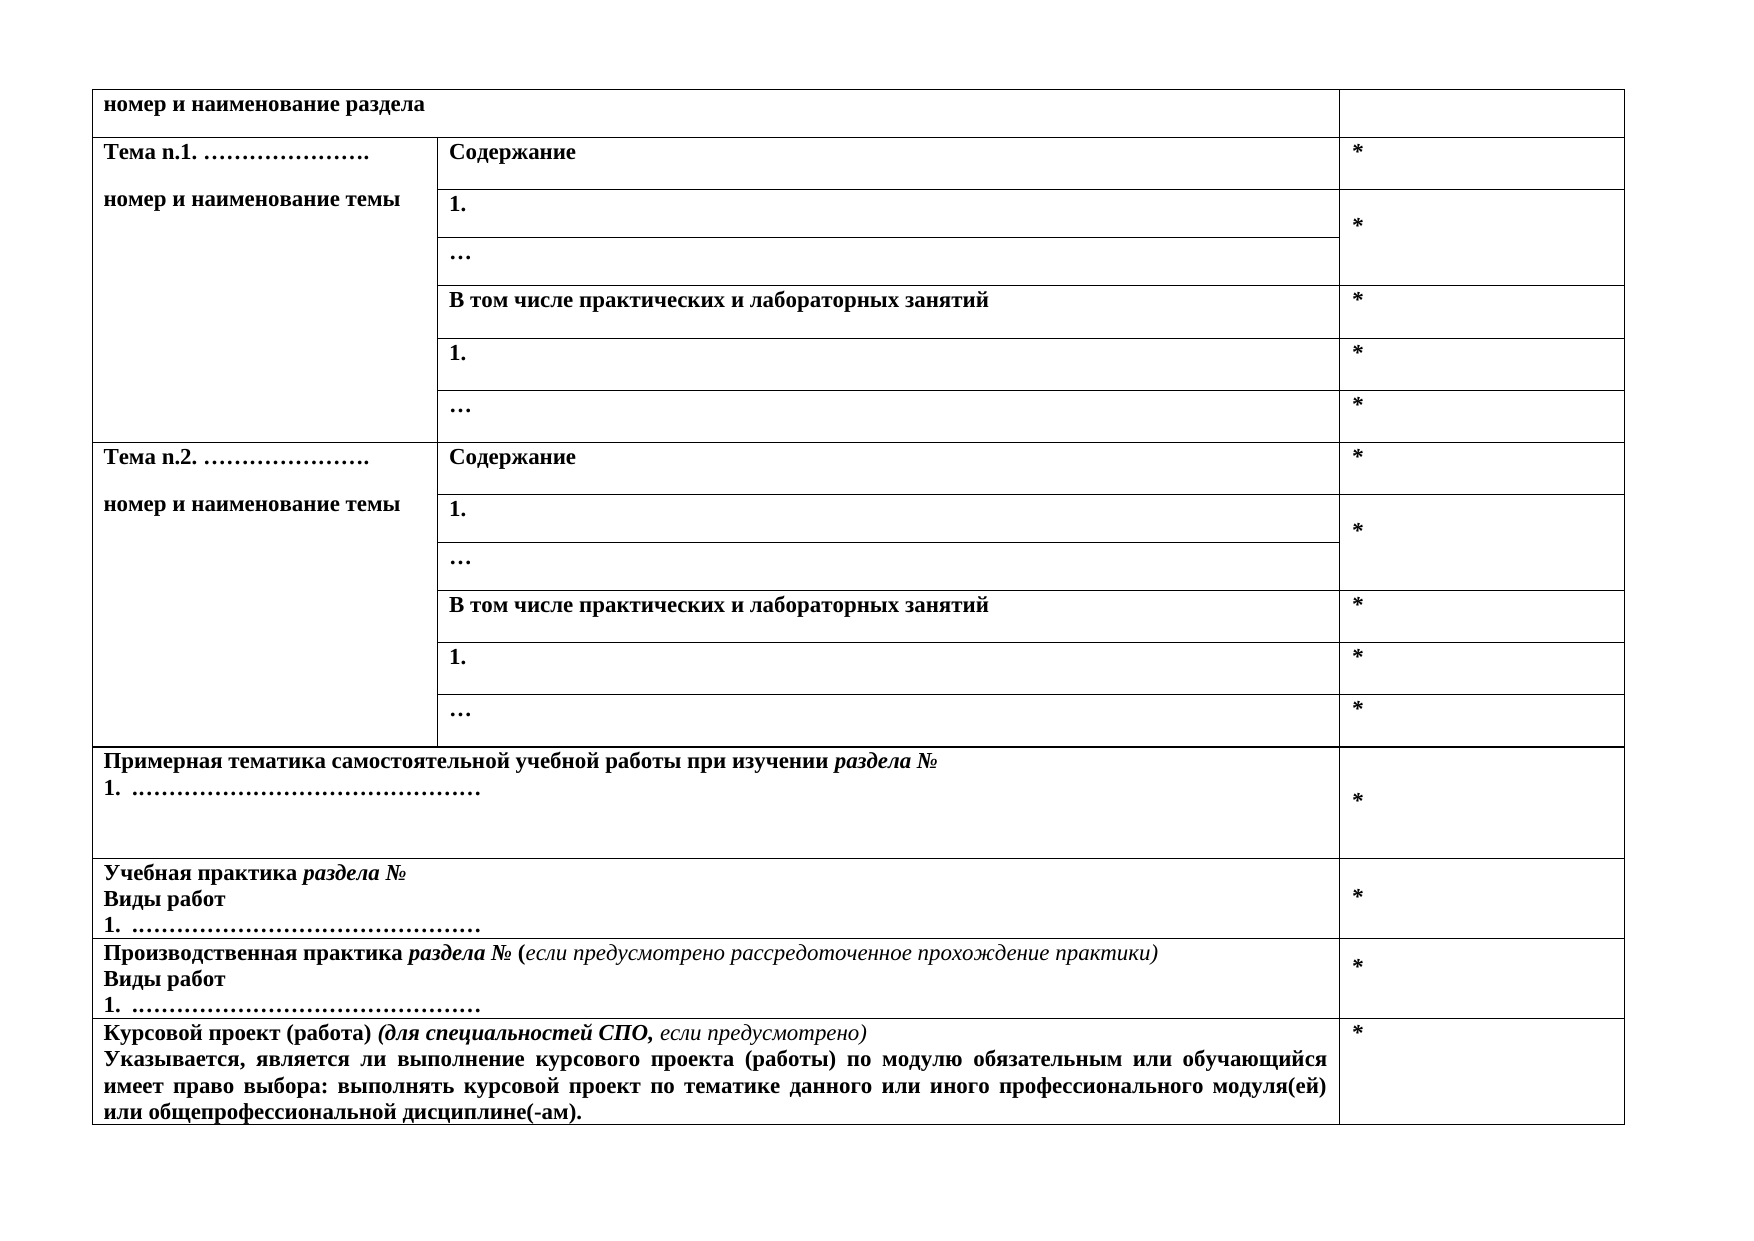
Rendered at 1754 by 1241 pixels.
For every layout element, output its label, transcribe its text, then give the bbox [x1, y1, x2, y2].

table_cell Содержание [438, 138, 1339, 189]
table_cell * [1340, 859, 1624, 938]
table_cell Тема n.1. …………………. номер и наименование темы [93, 138, 437, 442]
table_cell 1. [438, 190, 1339, 237]
table_cell Производственная практика раздела № (если предусмотрено рассредоточенное прохождение практики) Виды работ 1. .……………………………………… [93, 939, 1339, 1018]
table_cell * [1340, 591, 1624, 642]
table_cell * [1340, 286, 1624, 337]
table_cell * [1340, 391, 1624, 442]
table_cell * [1340, 695, 1624, 746]
table_cell * [1340, 495, 1624, 590]
table_cell * [1340, 443, 1624, 494]
table_cell … [438, 238, 1339, 285]
table_cell * [1340, 748, 1624, 858]
table_cell 1. [438, 643, 1339, 694]
table_cell Содержание [438, 443, 1339, 494]
table_cell В том числе практических и лабораторных занятий [438, 286, 1339, 337]
table_cell * [1340, 138, 1624, 189]
table_cell * [1340, 939, 1624, 1018]
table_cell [93, 90, 1339, 137]
table_cell 1. [438, 495, 1339, 542]
table_cell 1. [438, 339, 1339, 389]
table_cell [93, 1019, 1339, 1124]
table_cell * [1340, 190, 1624, 285]
table_cell Примерная тематика самостоятельной учебной работы при изучении раздела № 1. .……………………………………… [93, 748, 1339, 858]
table_cell В том числе практических и лабораторных занятий [438, 591, 1339, 642]
table_cell * [1340, 90, 1624, 137]
table_cell … [438, 391, 1339, 442]
table_cell … [438, 695, 1339, 746]
table_cell * [1340, 1019, 1624, 1124]
table_cell * [1340, 643, 1624, 694]
table_cell * [1340, 339, 1624, 389]
table_cell … [438, 543, 1339, 590]
table_cell Учебная практика раздела № Виды работ 1. .……………………………………… [93, 859, 1339, 938]
table_cell Тема n.2. …………………. номер и наименование темы [93, 443, 437, 746]
